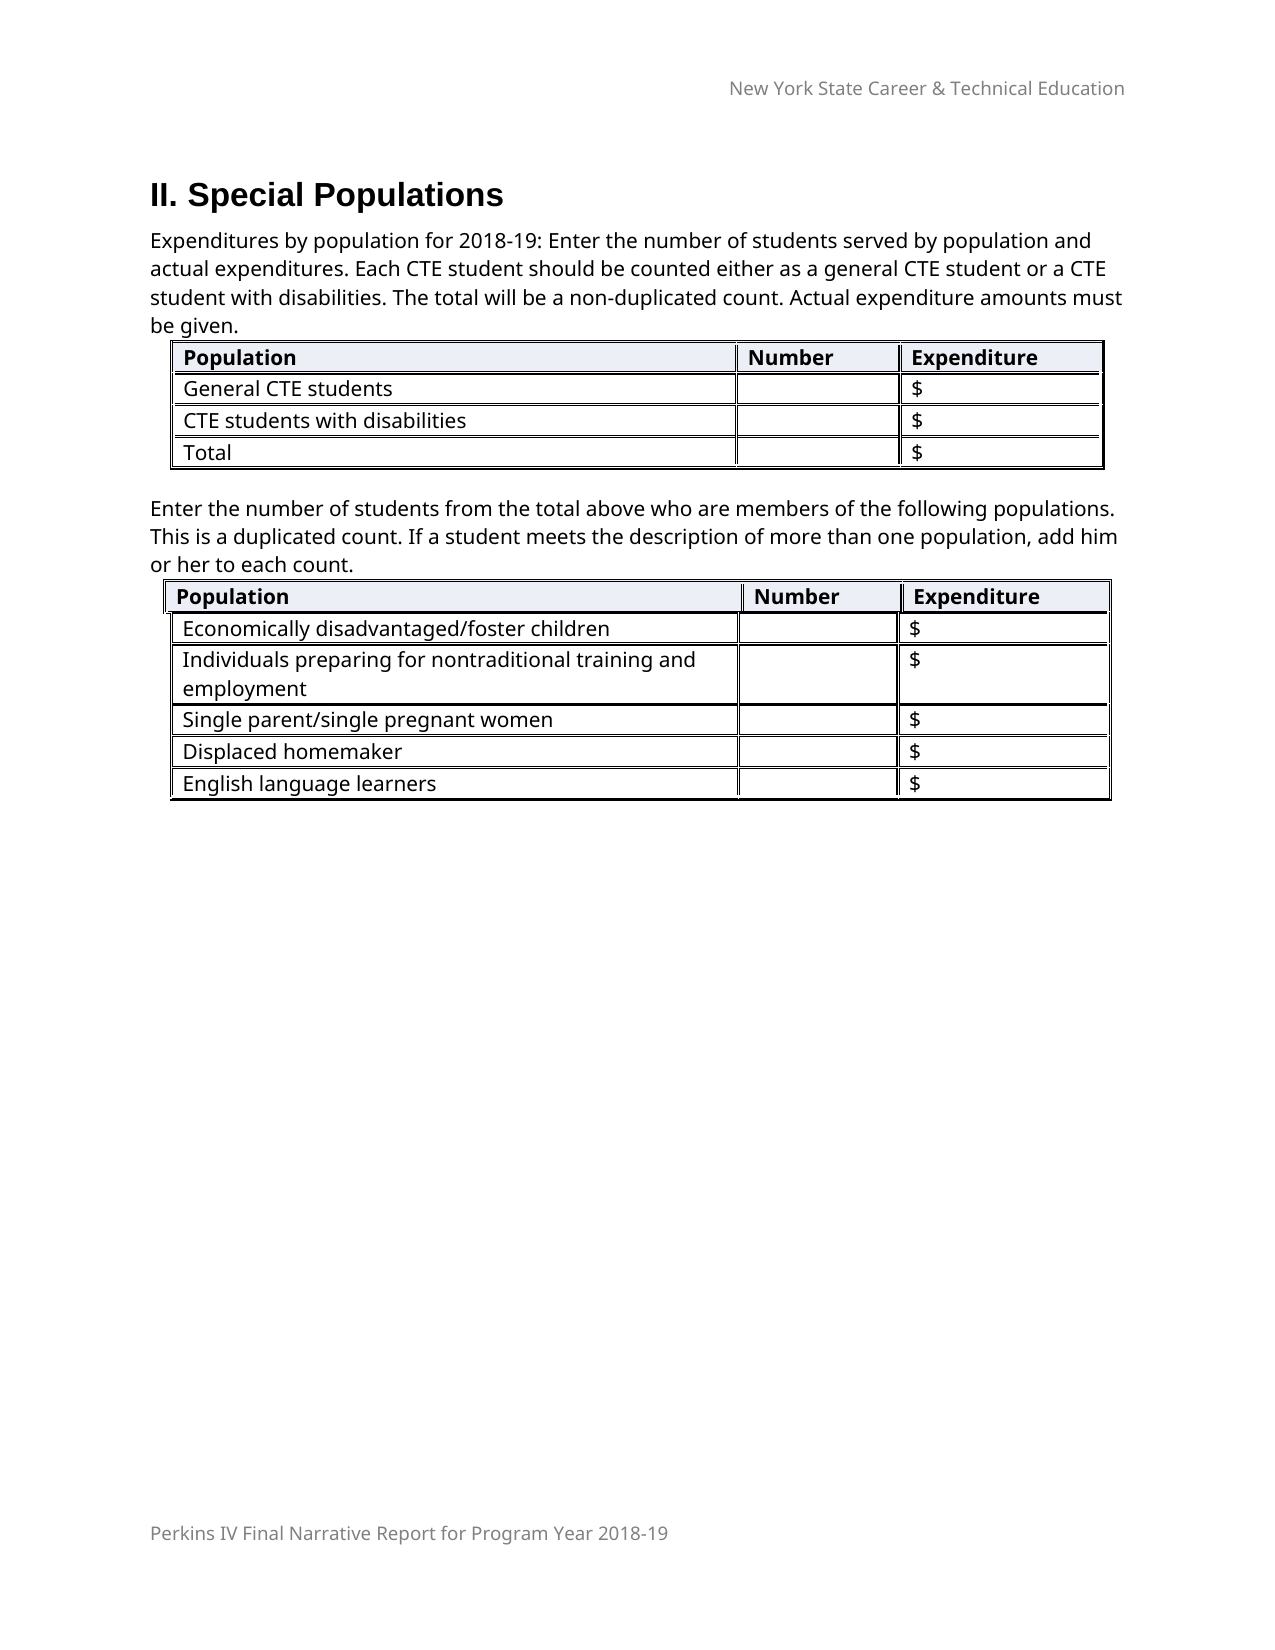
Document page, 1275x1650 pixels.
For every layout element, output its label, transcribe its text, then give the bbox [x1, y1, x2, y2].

table_cell [738, 375, 898, 403]
table_header Expenditure [902, 582, 1109, 611]
table_cell $ [898, 766, 1109, 797]
table_cell [740, 737, 896, 766]
table_cell [740, 706, 896, 734]
table_header Expenditure [900, 343, 1102, 371]
table_cell [738, 766, 898, 797]
table_cell CTE students with disabilities [173, 403, 735, 435]
table_cell Economically disadvantaged/foster children [173, 614, 737, 642]
table_cell $ [902, 403, 1102, 435]
table_cell $ [900, 435, 1102, 466]
table_cell [736, 435, 900, 466]
table_cell [740, 614, 896, 642]
table_cell $ [900, 371, 1103, 403]
table_cell Displaced homemaker [173, 737, 737, 766]
table_cell Individuals preparing for nontraditional training and employment [173, 646, 737, 702]
subtitle Special Populations [150, 175, 1125, 213]
table_header Number [736, 341, 900, 371]
table_cell Single parent/single pregnant women [173, 706, 737, 734]
table_header Population [173, 343, 736, 371]
table_cell General CTE students [172, 371, 736, 403]
text Enter the number of students from the total above who are members of the following populations. This is a duplicated count. If a student meets the description of more than one population, add him or her to each count. [150, 494, 1125, 579]
table_cell $ [900, 734, 1109, 766]
table_cell English language learners [171, 766, 738, 797]
table_header Population [166, 582, 742, 611]
table_cell [740, 646, 896, 702]
table_cell [738, 406, 898, 435]
table_cell $ [900, 703, 1111, 734]
table_cell Total [173, 435, 736, 466]
table_cell $ [900, 611, 1111, 642]
table_header Number [743, 582, 902, 611]
table_cell $ [900, 642, 1109, 702]
text Expenditures by population for 2018-19: Enter the number of students served by population and actual expenditures. Each CTE student should be counted either as a general CTE student or a CTE student with disabilities. The total will be a non-duplicated count. Actual expenditure amounts must be given. [150, 226, 1125, 340]
